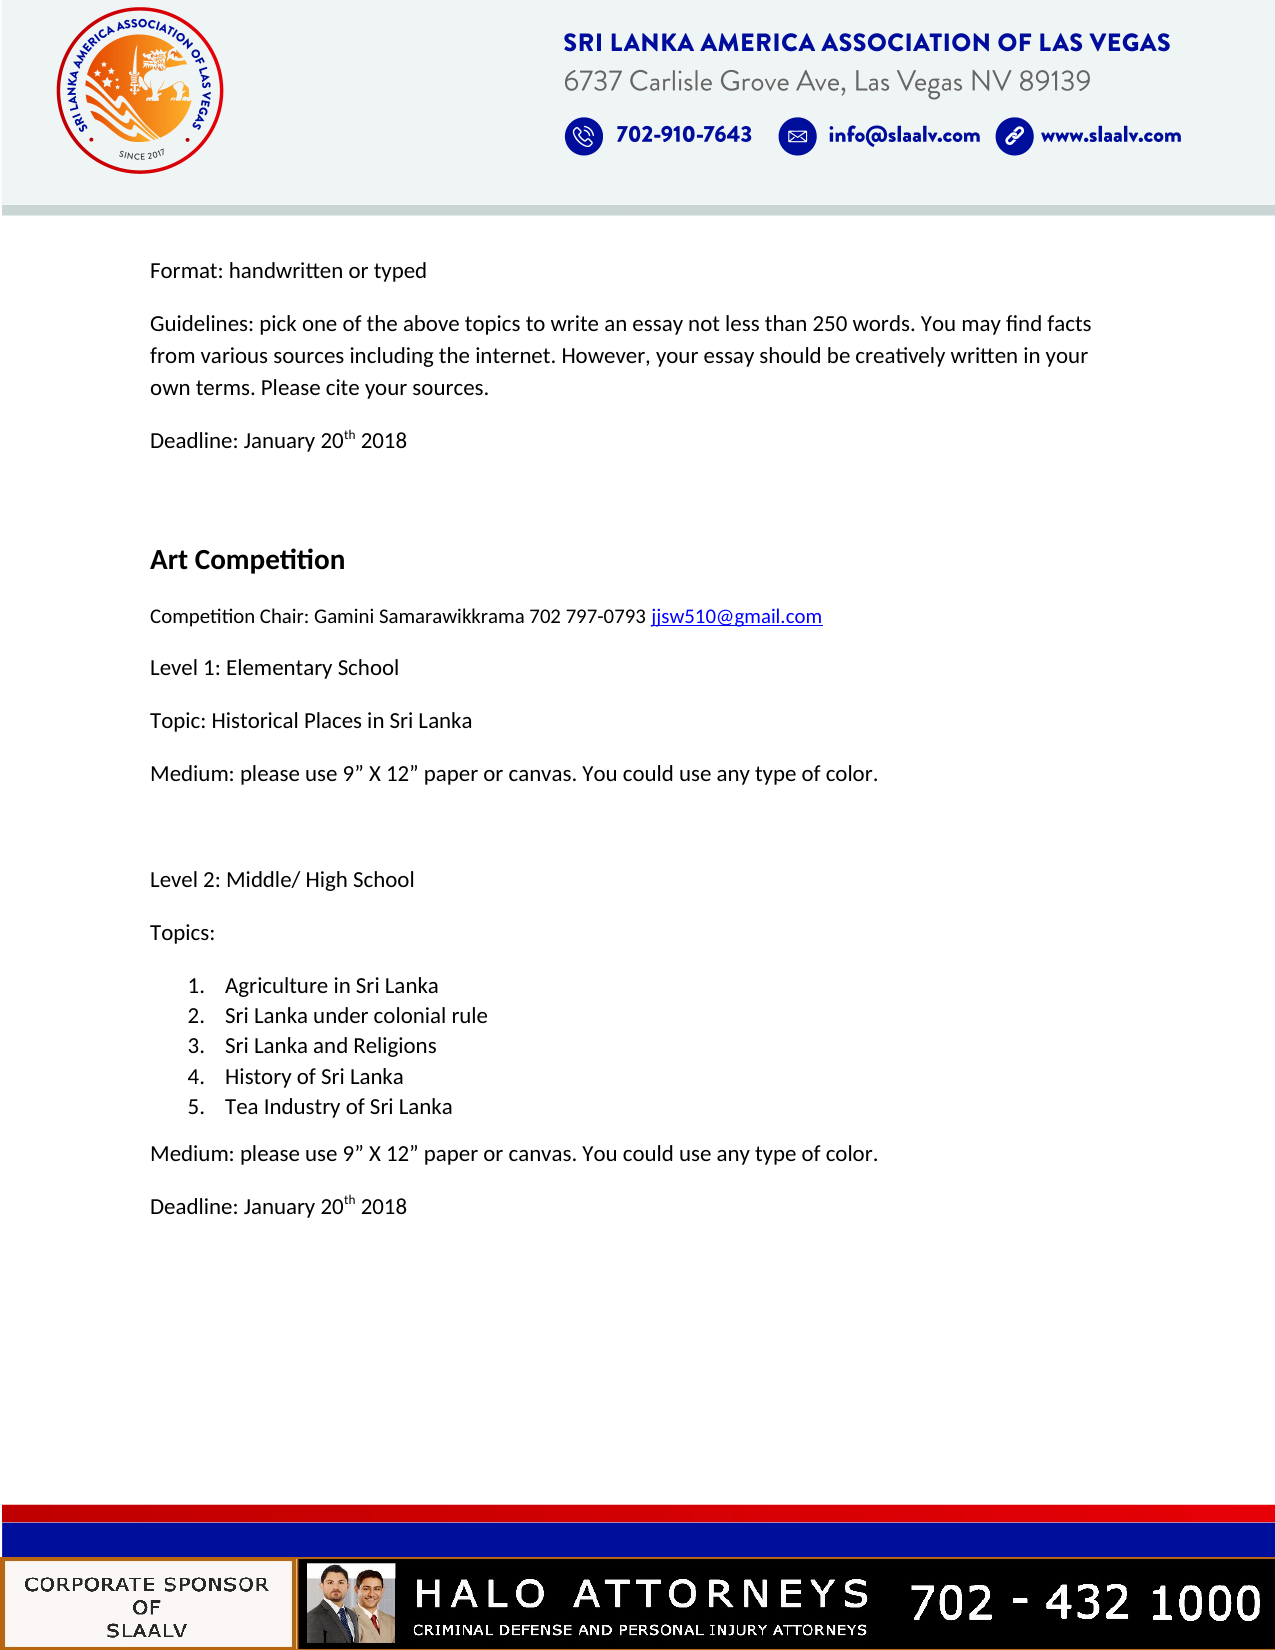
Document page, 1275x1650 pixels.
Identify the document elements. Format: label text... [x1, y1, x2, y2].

text Topics: [150, 918, 1125, 946]
list Agriculture in Sri Lanka [187, 971, 1125, 999]
text Level 1: Elementary School [150, 653, 1125, 681]
text Level 2: Middle/ High School [150, 865, 1125, 893]
list Sri Lanka under colonial rule [187, 1001, 1125, 1029]
text Format: handwritten or typed [150, 256, 1125, 284]
list History of Sri Lanka [187, 1062, 1125, 1090]
list Sri Lanka and Religions [187, 1032, 1125, 1059]
list Tea Industry of Sri Lanka [187, 1092, 1125, 1120]
text Topic: Historical Places in Sri Lanka [150, 706, 1125, 734]
picture [0, 0, 1275, 1650]
text Deadline: January 20th 2018 [150, 1192, 1125, 1220]
text Guidelines: pick one of the above topics to write an essay not less than 250 words. You may find facts from various sources including the internet. However, your essay should be creatively written in your own terms. Please cite your sources. [150, 309, 1125, 401]
text Medium: please use 9” X 12” paper or canvas. You could use any type of color. [150, 759, 1125, 787]
text Art Competition [150, 541, 1125, 577]
text Medium: please use 9” X 12” paper or canvas. You could use any type of color. [150, 1139, 1125, 1167]
text Competition Chair: Gamini Samarawikkrama 702 797-0793 jjsw510@gmail.com [150, 603, 1125, 628]
text Deadline: January 20th 2018 [150, 426, 1125, 454]
